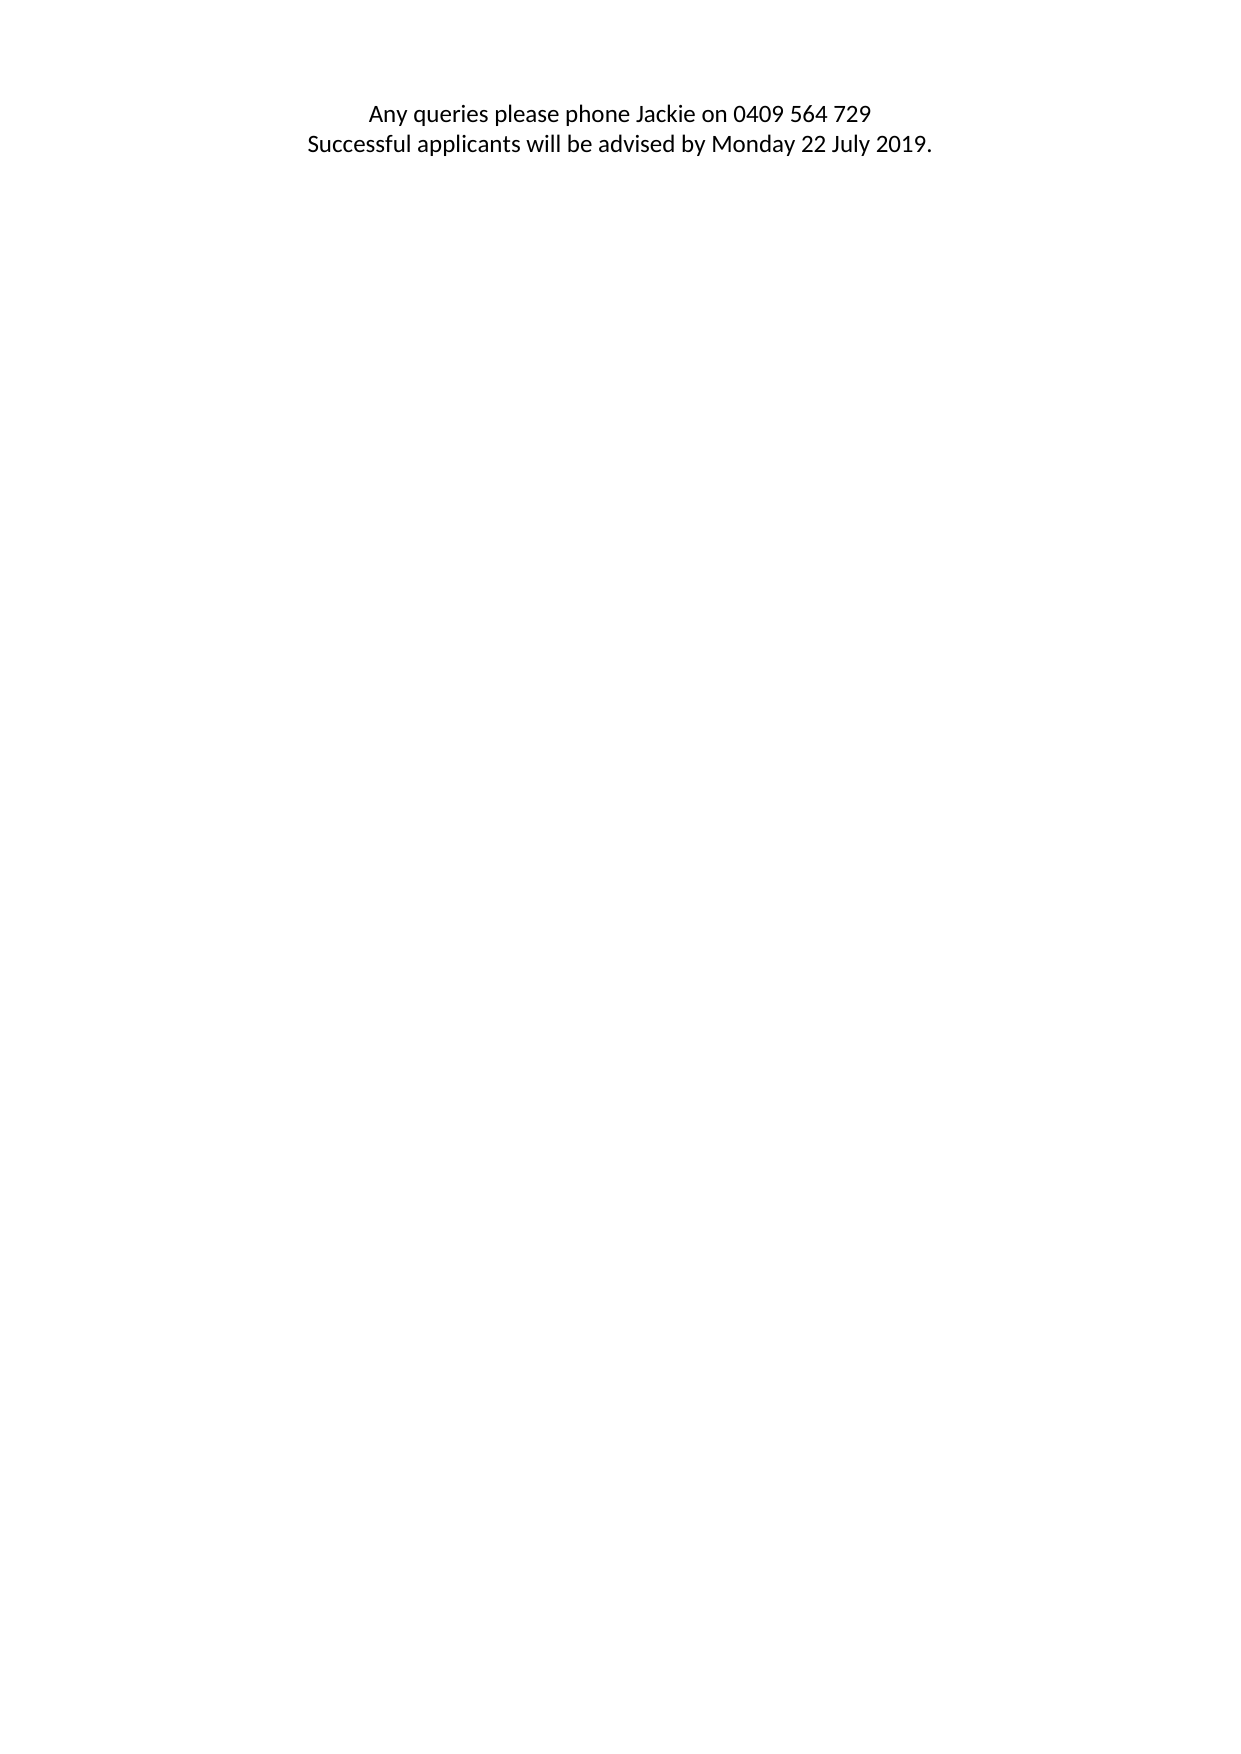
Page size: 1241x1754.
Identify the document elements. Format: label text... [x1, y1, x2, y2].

text Successful applicants will be advised by Monday 22 July 2019. [148, 128, 1092, 159]
text Any queries please phone Jackie on 0409 564 729 [148, 98, 1092, 128]
